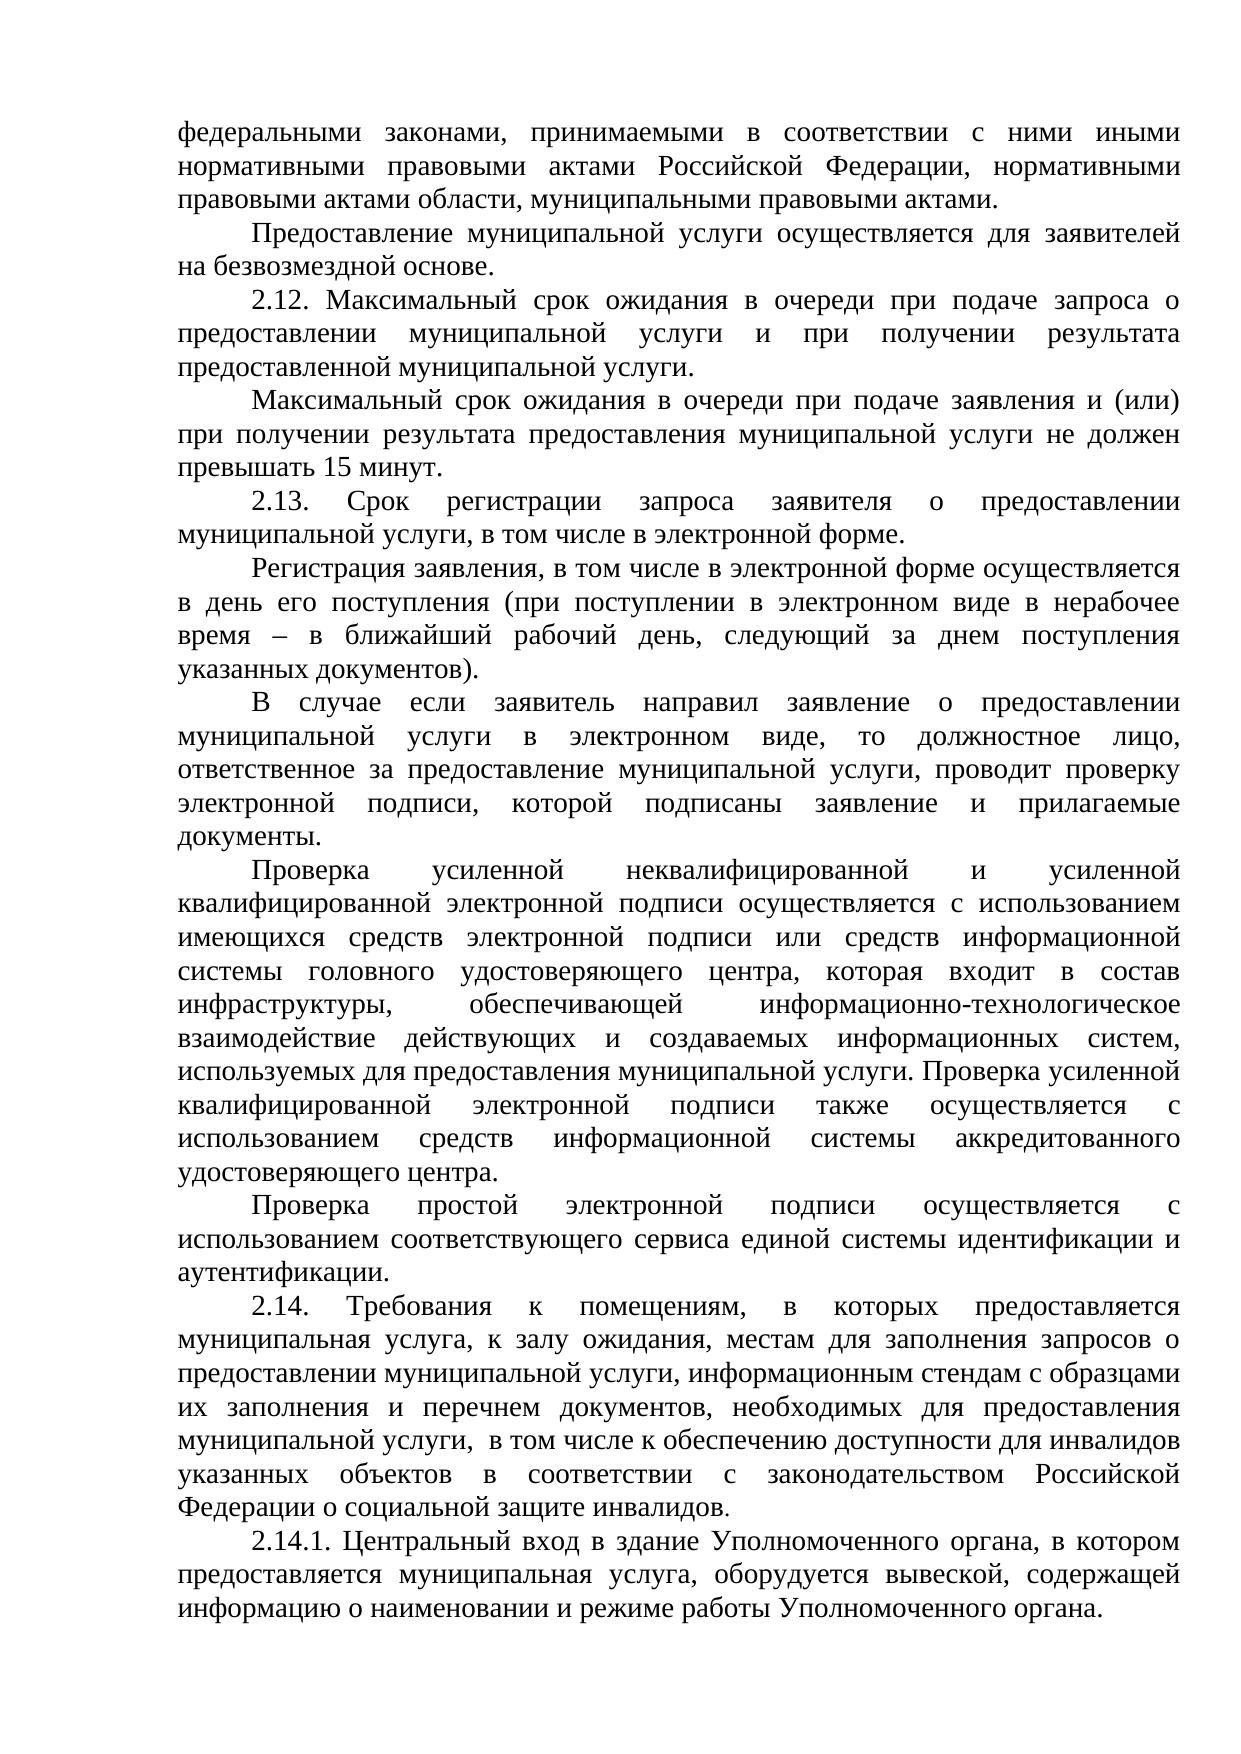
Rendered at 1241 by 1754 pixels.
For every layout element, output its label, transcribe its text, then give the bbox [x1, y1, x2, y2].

subtitle 2.12. Максимальный срок ожидания в очереди при подаче запроса о предоставлении муниципальной услуги и при получении результата предоставленной муниципальной услуги. [177, 282, 1181, 382]
text 2.14.1. Центральный вход в здание Уполномоченного органа, в котором предоставляется муниципальная услуга, оборудуется вывеской, содержащей информацию о наименовании и режиме работы Уполномоченного органа. [177, 1523, 1181, 1623]
text Проверка усиленной неквалифицированной и усиленной квалифицированной электронной подписи осуществляется с использованием имеющихся средств электронной подписи или средств информационной системы головного удостоверяющего центра, которая входит в состав инфраструктуры, обеспечивающей информационно-технологическое взаимодействие действующих и создаваемых информационных систем, используемых для предоставления муниципальной услуги. Проверка усиленной квалифицированной электронной подписи также осуществляется с использованием средств информационной системы аккредитованного удостоверяющего центра. [177, 852, 1181, 1187]
text В случае если заявитель направил заявление о предоставлении муниципальной услуги в электронном виде, то должностное лицо, ответственное за предоставление муниципальной услуги, проводит проверку электронной подписи, которой подписаны заявление и прилагаемые документы. [177, 684, 1181, 852]
text Регистрация заявления, в том числе в электронной форме осуществляется в день его поступления (при поступлении в электронном виде в нерабочее время – в ближайший рабочий день, следующий за днем поступления указанных документов). [177, 550, 1181, 684]
text Максимальный срок ожидания в очереди при подаче заявления и (или) при получении результата предоставления муниципальной услуги не должен превышать 15 минут. [177, 382, 1181, 483]
text 2.14. Требования к помещениям, в которых предоставляется муниципальная услуга, к залу ожидания, местам для заполнения запросов о предоставлении муниципальной услуги, информационным стендам с образцами их заполнения и перечнем документов, необходимых для предоставления муниципальной услуги, в том числе к обеспечению доступности для инвалидов указанных объектов в соответствии с законодательством Российской Федерации о социальной защите инвалидов. [177, 1288, 1181, 1523]
text 2.13. Срок регистрации запроса заявителя о предоставлении муниципальной услуги, в том числе в электронной форме. [177, 483, 1181, 550]
text Проверка простой электронной подписи осуществляется с использованием соответствующего сервиса единой системы идентификации и аутентификации. [177, 1187, 1181, 1288]
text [177, 114, 1181, 215]
text Предоставление муниципальной услуги осуществляется для заявителей на безвозмездной основе. [177, 215, 1181, 282]
